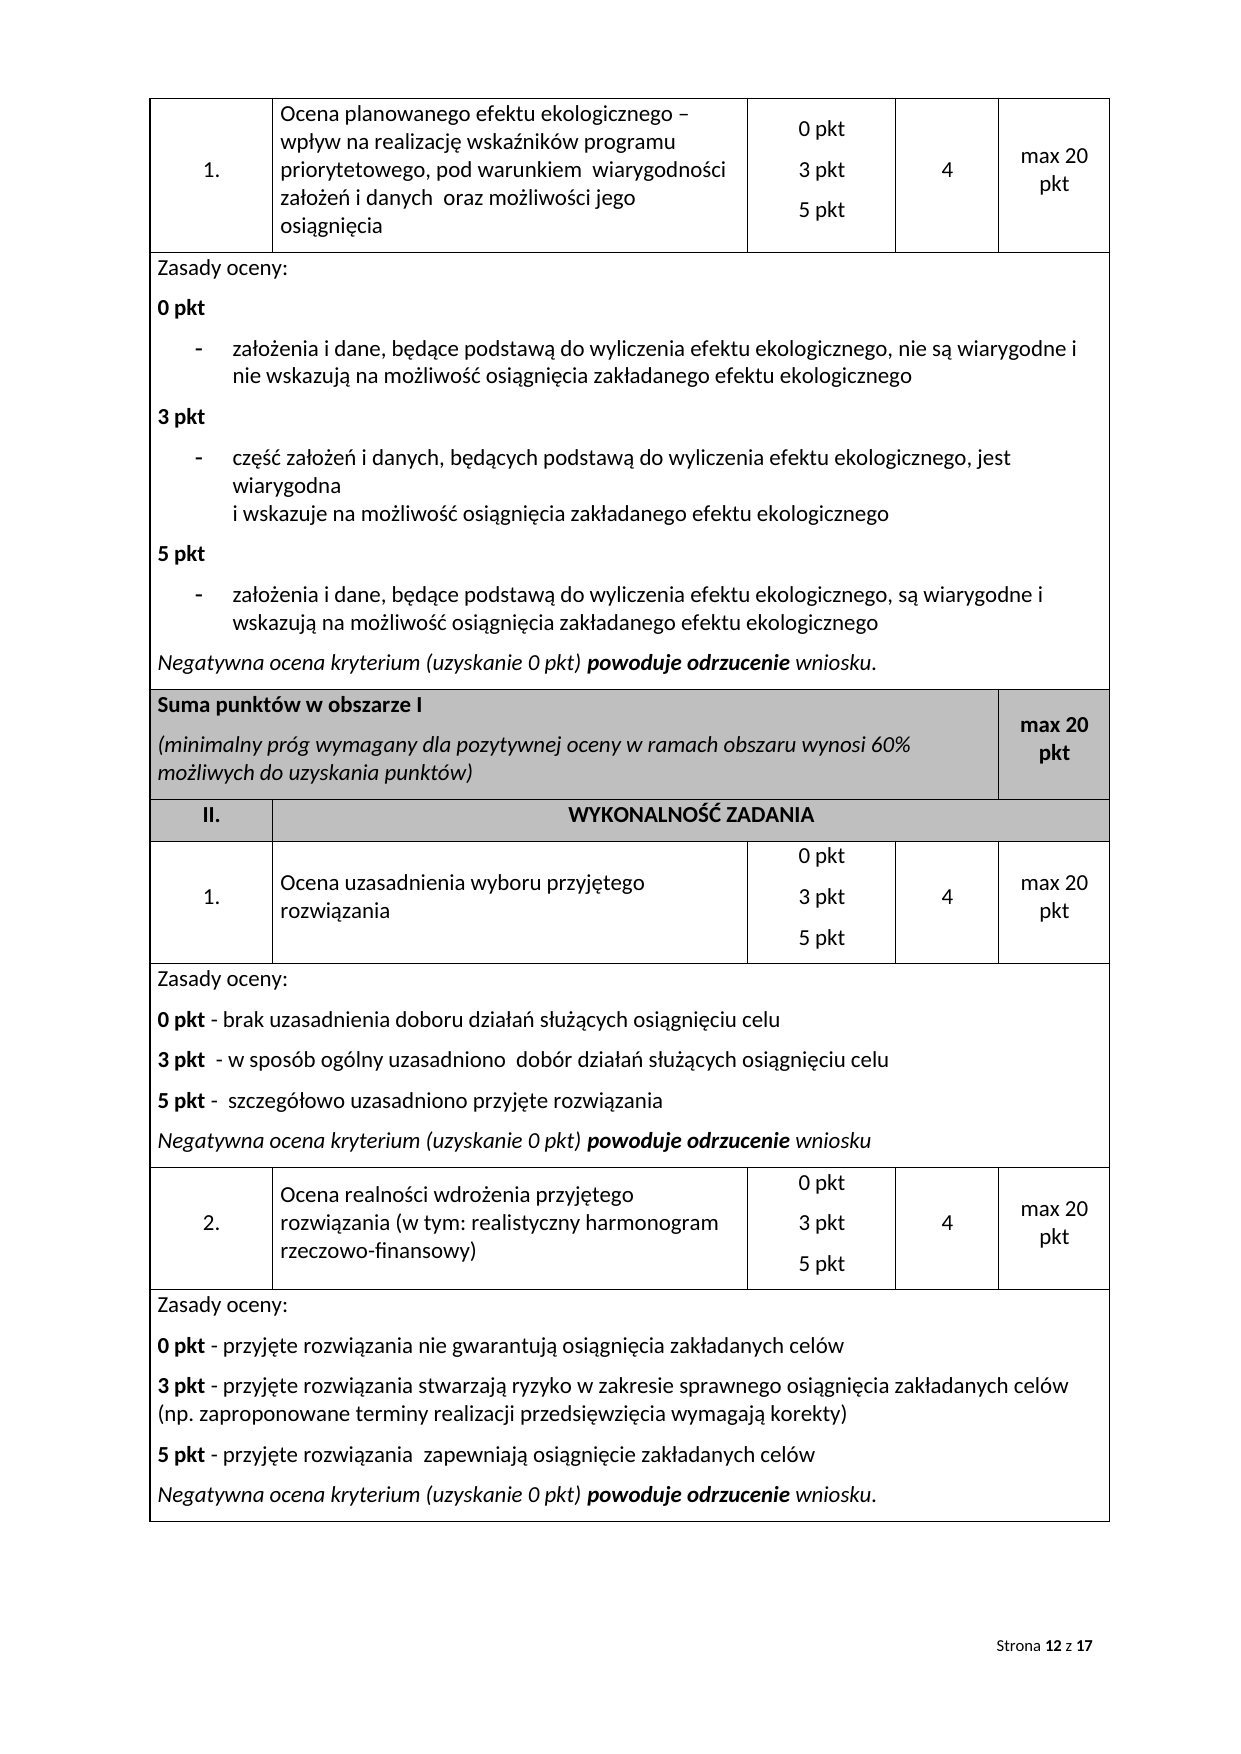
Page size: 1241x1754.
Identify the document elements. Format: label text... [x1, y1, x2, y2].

table_cell 0 pkt 3 pkt 5 pkt [748, 842, 895, 963]
table_cell Zasady oceny: 0 pkt - przyjęte rozwiązania nie gwarantują osiągnięcia zakładanych celów 3 pkt - przyjęte rozwiązania stwarzają ryzyko w zakresie sprawnego osiągnięcia zakładanych celów (np. zaproponowane terminy realizacji przedsięwzięcia wymagają korekty) 5 pkt - przyjęte rozwiązania zapewniają osiągnięcie zakładanych celów Negatywna ocena kryterium (uzyskanie 0 pkt) powoduje odrzucenie wniosku. [151, 1290, 1109, 1521]
table_cell Ocena realności wdrożenia przyjętego rozwiązania (w tym: realistyczny harmonogram rzeczowo-finansowy) [273, 1168, 747, 1289]
table_cell Suma punktów w obszarze I (minimalny próg wymagany dla pozytywnej oceny w ramach obszaru wynosi 60% możliwych do uzyskania punktów) [151, 690, 998, 799]
table_cell 4 [896, 842, 998, 963]
table_cell 2. [151, 1168, 272, 1289]
table_cell max 20 pkt [999, 1168, 1109, 1289]
table_cell max 20 pkt [999, 842, 1109, 963]
table_cell max 20 pkt [999, 99, 1109, 252]
table_cell 0 pkt 3 pkt 5 pkt [748, 1168, 895, 1289]
table_cell Zasady oceny: 0 pkt - brak uzasadnienia doboru działań służących osiągnięciu celu 3 pkt - w sposób ogólny uzasadniono dobór działań służących osiągnięciu celu 5 pkt - szczegółowo uzasadniono przyjęte rozwiązania Negatywna ocena kryterium (uzyskanie 0 pkt) powoduje odrzucenie wniosku [151, 964, 1109, 1167]
table_cell Zasady oceny: 0 pkt założenia i dane, będące podstawą do wyliczenia efektu ekologicznego, nie są wiarygodne i nie wskazują na możliwość osiągnięcia zakładanego efektu ekologicznego 3 pkt część założeń i danych, będących podstawą do wyliczenia efektu ekologicznego, jest wiarygodna i wskazuje na możliwość osiągnięcia zakładanego efektu ekologicznego 5 pkt założenia i dane, będące podstawą do wyliczenia efektu ekologicznego, są wiarygodne i wskazują na możliwość osiągnięcia zakładanego efektu ekologicznego Negatywna ocena kryterium (uzyskanie 0 pkt) powoduje odrzucenie wniosku. [151, 253, 1109, 689]
table_cell Ocena uzasadnienia wyboru przyjętego rozwiązania [273, 842, 747, 963]
table_cell II. [151, 800, 272, 841]
table_cell 0 pkt 3 pkt 5 pkt [748, 99, 895, 252]
table_cell WYKONALNOŚĆ ZADANIA [273, 800, 1109, 841]
table_cell Ocena planowanego efektu ekologicznego – wpływ na realizację wskaźników programu priorytetowego, pod warunkiem wiarygodności założeń i danych oraz możliwości jego osiągnięcia [273, 99, 747, 252]
table_cell 1. [151, 842, 272, 963]
table_cell 1. [151, 99, 272, 252]
table_cell 4 [896, 99, 998, 252]
table_cell 4 [896, 1168, 998, 1289]
table_cell max 20 pkt [999, 690, 1109, 799]
